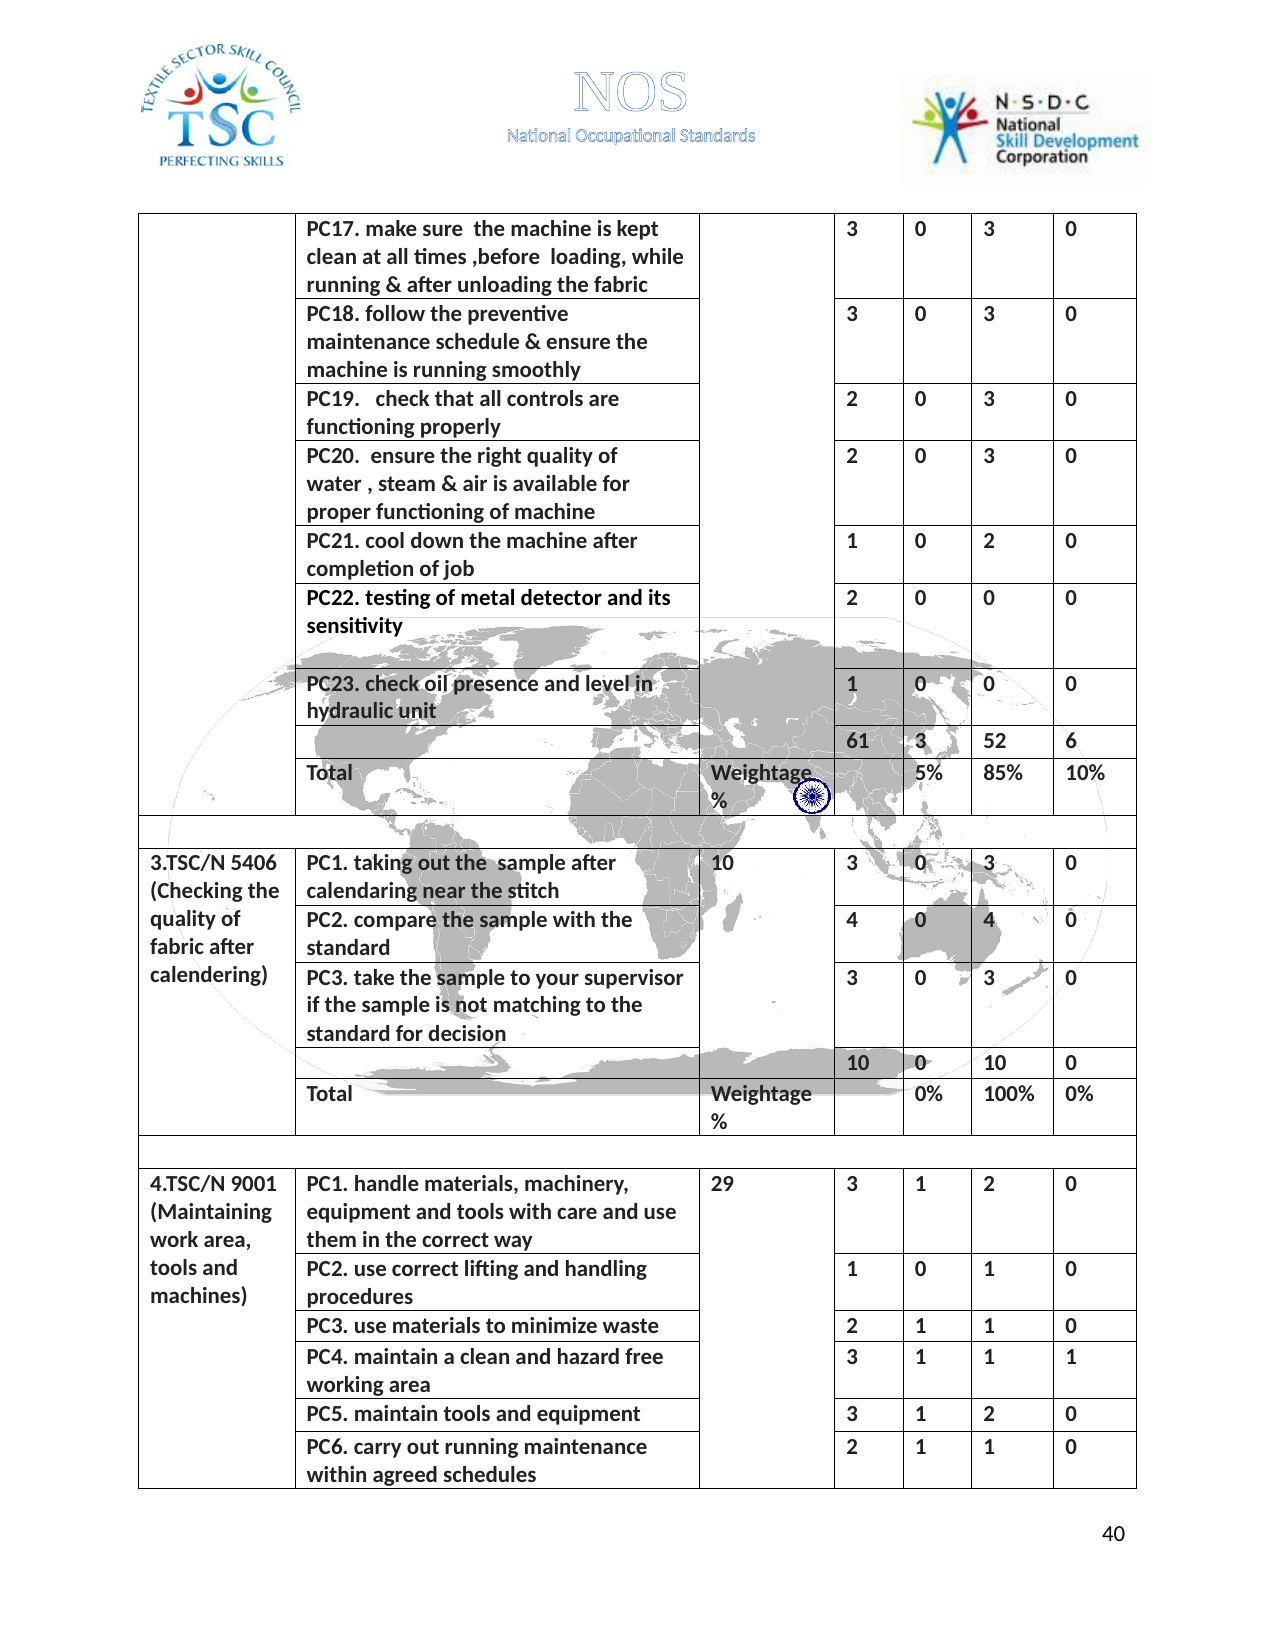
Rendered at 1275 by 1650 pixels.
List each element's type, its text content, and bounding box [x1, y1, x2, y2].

table_cell PC2. use correct lifting and handling procedures [296, 1254, 699, 1310]
table_cell [835, 1079, 903, 1135]
table_cell 1 [1054, 1342, 1136, 1398]
table_cell 2 [835, 441, 903, 525]
table_cell 3 [835, 963, 903, 1047]
table_cell 2 [972, 1169, 1053, 1253]
table_cell 3 [972, 963, 1053, 1047]
picture [167, 617, 295, 815]
table_cell 0 [1054, 1254, 1136, 1310]
table_cell PC17. make sure the machine is kept clean at all times ,before loading, while running & after unloading the fabric [296, 214, 699, 298]
table_cell 0 [904, 1254, 971, 1310]
table_cell 0 [1054, 1399, 1136, 1431]
table_cell 1 [835, 526, 903, 582]
table_cell 0 [904, 214, 971, 298]
table_cell 85% [972, 759, 1053, 814]
table_cell 0 [904, 1048, 971, 1078]
table_cell PC21. cool down the machine after completion of job [296, 526, 699, 582]
table_cell 1 [904, 1342, 971, 1398]
table_cell Total [296, 1079, 699, 1135]
table_cell 0 [904, 384, 971, 440]
table_cell [139, 1136, 1136, 1168]
table_cell Weightage % [700, 1079, 834, 1135]
table_cell PC3. use materials to minimize waste [296, 1311, 699, 1341]
table_cell 2 [835, 1432, 903, 1488]
table_cell 0 [904, 906, 971, 962]
table_cell PC2. compare the sample with the standard [296, 906, 699, 962]
table_cell 0 [904, 669, 971, 725]
table_cell 0 [1054, 214, 1136, 298]
table_cell 1 [835, 669, 903, 725]
table_cell 1 [972, 1254, 1053, 1310]
table_cell 0 [1054, 584, 1136, 668]
table_cell 4 [972, 906, 1053, 962]
table_cell 2 [835, 384, 903, 440]
table_cell 1 [972, 1342, 1053, 1398]
table_cell PC19. check that all controls are functioning properly [296, 384, 699, 440]
table_cell 0 [972, 669, 1053, 725]
table_cell 1 [904, 1432, 971, 1488]
table_cell 0 [1054, 849, 1136, 904]
table_cell 2 [972, 1399, 1053, 1431]
table_cell 0 [1054, 906, 1136, 962]
table_cell 5% [904, 759, 971, 814]
table_cell [296, 726, 699, 757]
table_cell 3 [835, 849, 903, 904]
table_cell 3 [972, 214, 1053, 298]
table_cell PC22. testing of metal detector and its sensitivity [296, 584, 699, 668]
table_cell 0 [1054, 526, 1136, 582]
table_cell 3 [904, 726, 971, 757]
table_cell 1 [972, 1311, 1053, 1341]
table_cell Weightage % [700, 759, 834, 814]
table_cell 2 [972, 526, 1053, 582]
table_cell 3 [972, 384, 1053, 440]
table_cell 3 [972, 441, 1053, 525]
table_cell 1 [904, 1169, 971, 1253]
table_cell 4.TSC/N 9001 (Maintaining work area, tools and machines) [139, 1169, 295, 1488]
table_cell 29 [700, 1169, 834, 1488]
table_cell 0 [1054, 1048, 1136, 1078]
table_cell 0 [1054, 384, 1136, 440]
table_cell PC4. maintain a clean and hazard free working area [296, 1342, 699, 1398]
table_cell 3 [835, 214, 903, 298]
table_cell [835, 759, 903, 814]
table_cell 2 [835, 584, 903, 668]
table_cell 1 [904, 1311, 971, 1341]
table_cell 0 [1054, 669, 1136, 725]
table_cell 3 [835, 1399, 903, 1431]
table_cell 1 [904, 1399, 971, 1431]
table_cell PC1. handle materials, machinery, equipment and tools with care and use them in the correct way [296, 1169, 699, 1253]
table_cell 10% [1054, 759, 1136, 814]
table_cell 6 [1054, 726, 1136, 757]
picture [700, 617, 834, 758]
table_cell 3 [835, 1169, 903, 1253]
table_cell 0 [1054, 1311, 1136, 1341]
table_cell 0% [1054, 1079, 1136, 1135]
picture [900, 75, 1150, 185]
table_cell 3 [972, 849, 1053, 904]
table_cell PC3. take the sample to your supervisor if the sample is not matching to the standard for decision [296, 963, 699, 1047]
table_cell 61 [835, 726, 903, 757]
table_cell 0 [1054, 1169, 1136, 1253]
table_cell 0 [972, 584, 1053, 668]
table_cell 0 [904, 299, 971, 383]
table_cell 1 [835, 1254, 903, 1310]
table_cell 0 [904, 526, 971, 582]
table_cell 4 [835, 906, 903, 962]
table_cell 52 [972, 726, 1053, 757]
table_cell [139, 816, 1136, 847]
table_cell 3 [835, 299, 903, 383]
table_cell 2 [835, 1311, 903, 1341]
table_cell PC6. carry out running maintenance within agreed schedules [296, 1432, 699, 1488]
table_cell 0 [1054, 441, 1136, 525]
table_cell PC20. ensure the right quality of water , steam & air is available for proper functioning of machine [296, 441, 699, 525]
table_cell 0 [904, 584, 971, 668]
table_cell 100% [972, 1079, 1053, 1135]
table_cell 3.TSC/N 5406 (Checking the quality of fabric after calendering) [139, 849, 295, 1135]
table_cell PC18. follow the preventive maintenance schedule & ensure the machine is running smoothly [296, 299, 699, 383]
table_cell Total [296, 759, 699, 814]
table_cell PC5. maintain tools and equipment [296, 1399, 699, 1431]
table_cell 0 [904, 849, 971, 904]
table_cell 0 [1054, 299, 1136, 383]
table_cell 1 [972, 1432, 1053, 1488]
table_cell 0% [904, 1079, 971, 1135]
table_cell 3 [835, 1342, 903, 1398]
table_cell 0 [1054, 1432, 1136, 1488]
table_cell 3 [972, 299, 1053, 383]
table_cell PC1. taking out the sample after calendaring near the stitch [296, 849, 699, 904]
table_cell 10 [972, 1048, 1053, 1078]
table_cell [296, 1048, 699, 1078]
table_cell PC23. check oil presence and level in hydraulic unit [296, 669, 699, 725]
table_cell 0 [904, 963, 971, 1047]
table_cell 0 [1054, 963, 1136, 1047]
table_cell 10 [700, 849, 834, 1078]
table_cell 10 [835, 1048, 903, 1078]
table_cell 0 [904, 441, 971, 525]
